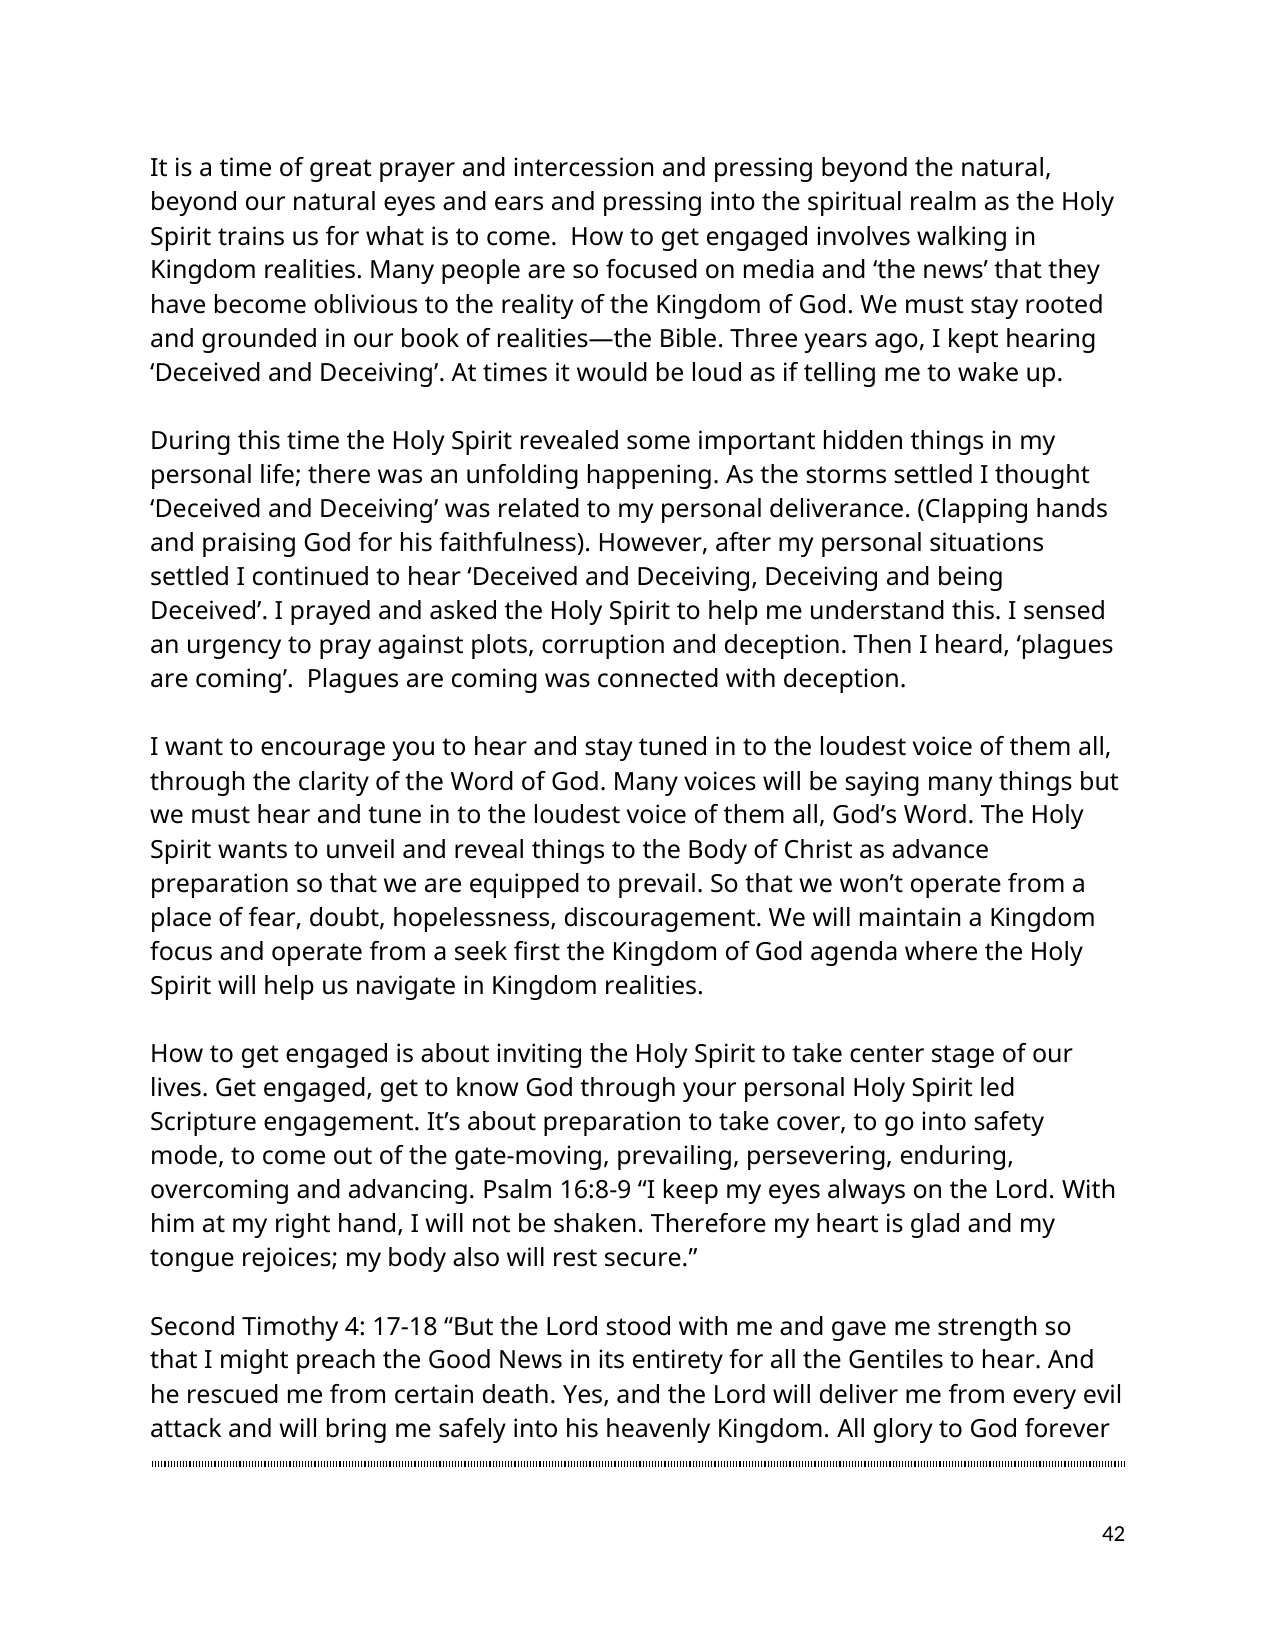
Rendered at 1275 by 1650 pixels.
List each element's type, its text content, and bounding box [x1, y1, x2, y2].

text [150, 1308, 1125, 1467]
text I want to encourage you to hear and stay tuned in to the loudest voice of them all, through the clarity of the Word of God. Many voices will be saying many things but we must hear and tune in to the loudest voice of them all, God’s Word. The Holy Spirit wants to unveil and reveal things to the Body of Christ as advance preparation so that we are equipped to prevail. So that we won’t operate from a place of fear, doubt, hopelessness, discouragement. We will maintain a Kingdom focus and operate from a seek first the Kingdom of God agenda where the Holy Spirit will help us navigate in Kingdom realities. [150, 729, 1125, 1002]
text How to get engaged is about inviting the Holy Spirit to take center stage of our lives. Get engaged, get to know God through your personal Holy Spirit led Scripture engagement. It’s about preparation to take cover, to go into safety mode, to come out of the gate-moving, prevailing, persevering, enduring, overcoming and advancing. Psalm 16:8-9 “I keep my eyes always on the Lord. With him at my right hand, I will not be shaken. Therefore my heart is glad and my tongue rejoices; my body also will rest secure.” [150, 1036, 1125, 1274]
text During this time the Holy Spirit revealed some important hidden things in my personal life; there was an unfolding happening. As the storms settled I thought ‘Deceived and Deceiving’ was related to my personal deliverance. (Clapping hands and praising God for his faithfulness). However, after my personal situations settled I continued to hear ‘Deceived and Deceiving, Deceiving and being Deceived’. I prayed and asked the Holy Spirit to help me understand this. I sensed an urgency to pray against plots, corruption and deception. Then I heard, ‘plagues are coming’. Plagues are coming was connected with deception. [150, 422, 1125, 695]
